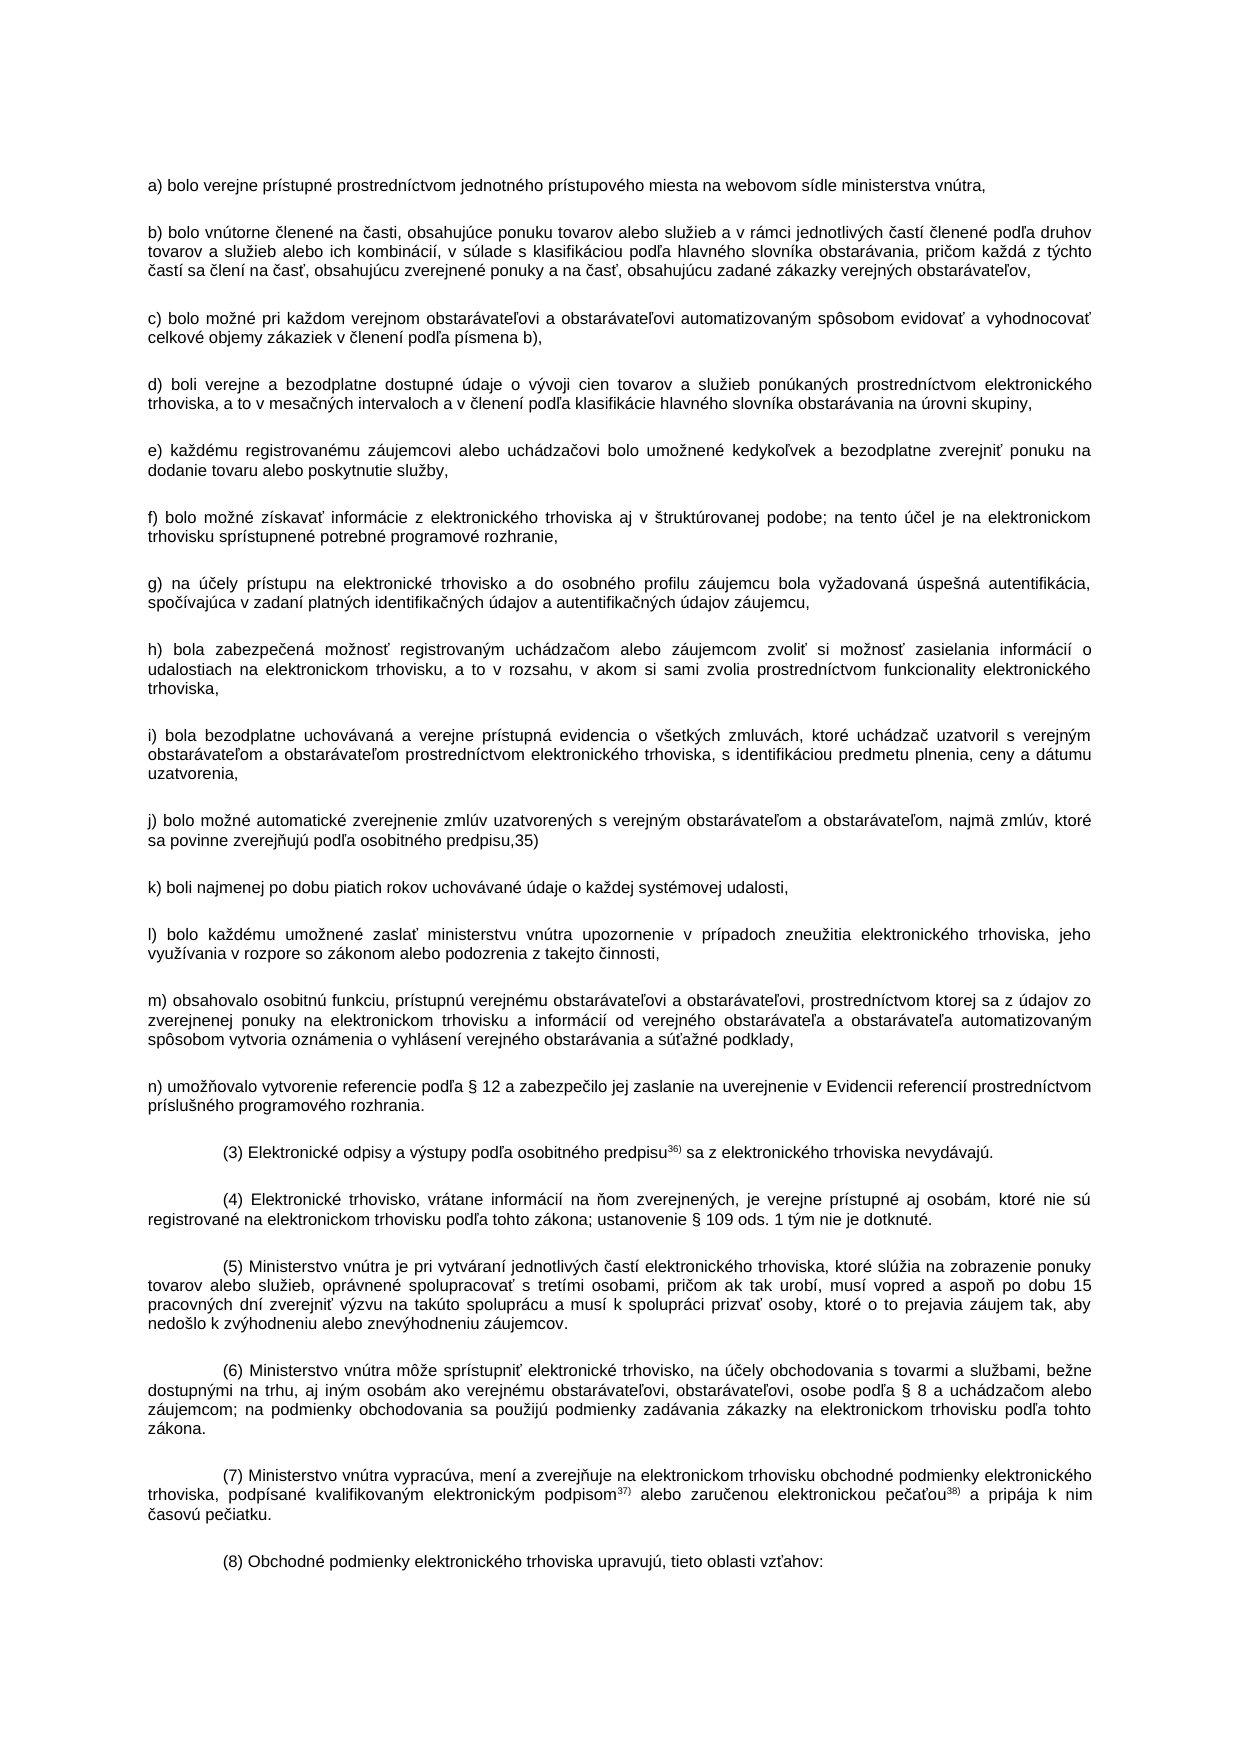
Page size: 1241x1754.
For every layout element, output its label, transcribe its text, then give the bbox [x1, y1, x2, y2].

text a) bolo verejne prístupné prostredníctvom jednotného prístupového miesta na webovom sídle ministerstva vnútra, [148, 176, 1092, 195]
text (8) Obchodné podmienky elektronického trhoviska upravujú, tieto oblasti vzťahov: [148, 1551, 1092, 1571]
text (7) Ministerstvo vnútra vypracúva, mení a zverejňuje na elektronickom trhovisku obchodné podmienky elektronického trhoviska, podpísané kvalifikovaným elektronickým podpisom37) alebo zaručenou elektronickou pečaťou38) a pripája k nim časovú pečiatku. [148, 1466, 1092, 1523]
text (3) Elektronické odpisy a výstupy podľa osobitného predpisu36) sa z elektronického trhoviska nevydávajú. [148, 1143, 1092, 1162]
text (6) Ministerstvo vnútra môže sprístupniť elektronické trhovisko, na účely obchodovania s tovarmi a službami, bežne dostupnými na trhu, aj iným osobám ako verejnému obstarávateľovi, obstarávateľovi, osobe podľa § 8 a uchádzačom alebo záujemcom; na podmienky obchodovania sa použijú podmienky zadávania zákazky na elektronickom trhovisku podľa tohto zákona. [148, 1361, 1092, 1438]
text (4) Elektronické trhovisko, vrátane informácií na ňom zverejnených, je verejne prístupné aj osobám, ktoré nie sú registrované na elektronickom trhovisku podľa tohto zákona; ustanovenie § 109 ods. 1 tým nie je dotknuté. [148, 1190, 1092, 1228]
text l) bolo každému umožnené zaslať ministerstvu vnútra upozornenie v prípadoch zneužitia elektronického trhoviska, jeho využívania v rozpore so zákonom alebo podozrenia z takejto činnosti, [148, 925, 1092, 963]
text m) obsahovalo osobitnú funkciu, prístupnú verejnému obstarávateľovi a obstarávateľovi, prostredníctvom ktorej sa z údajov zo zverejnenej ponuky na elektronickom trhovisku a informácií od verejného obstarávateľa a obstarávateľa automatizovaným spôsobom vytvoria oznámenia o vyhlásení verejného obstarávania a súťažné podklady, [148, 991, 1092, 1049]
text n) umožňovalo vytvorenie referencie podľa § 12 a zabezpečilo jej zaslanie na uverejnenie v Evidencii referencií prostredníctvom príslušného programového rozhrania. [148, 1077, 1092, 1115]
text j) bolo možné automatické zverejnenie zmlúv uzatvorených s verejným obstarávateľom a obstarávateľom, najmä zmlúv, ktoré sa povinne zverejňujú podľa osobitného predpisu,35) [148, 811, 1092, 849]
text b) bolo vnútorne členené na časti, obsahujúce ponuku tovarov alebo služieb a v rámci jednotlivých častí členené podľa druhov tovarov a služieb alebo ich kombinácií, v súlade s klasifikáciou podľa hlavného slovníka obstarávania, pričom každá z týchto častí sa člení na časť, obsahujúcu zverejnené ponuky a na časť, obsahujúcu zadané zákazky verejných obstarávateľov, [148, 223, 1092, 280]
text e) každému registrovanému záujemcovi alebo uchádzačovi bolo umožnené kedykoľvek a bezodplatne zverejniť ponuku na dodanie tovaru alebo poskytnutie služby, [148, 441, 1092, 479]
text h) bola zabezpečená možnosť registrovaným uchádzačom alebo záujemcom zvoliť si možnosť zasielania informácií o udalostiach na elektronickom trhovisku, a to v rozsahu, v akom si sami zvolia prostredníctvom funkcionality elektronického trhoviska, [148, 640, 1092, 698]
text i) bola bezodplatne uchovávaná a verejne prístupná evidencia o všetkých zmluvách, ktoré uchádzač uzatvoril s verejným obstarávateľom a obstarávateľom prostredníctvom elektronického trhoviska, s identifikáciou predmetu plnenia, ceny a dátumu uzatvorenia, [148, 726, 1092, 783]
text (5) Ministerstvo vnútra je pri vytváraní jednotlivých častí elektronického trhoviska, ktoré slúžia na zobrazenie ponuky tovarov alebo služieb, oprávnené spolupracovať s tretími osobami, pričom ak tak urobí, musí vopred a aspoň po dobu 15 pracovných dní zverejniť výzvu na takúto spoluprácu a musí k spolupráci prizvať osoby, ktoré o to prejavia záujem tak, aby nedošlo k zvýhodneniu alebo znevýhodneniu záujemcov. [148, 1257, 1092, 1333]
text f) bolo možné získavať informácie z elektronického trhoviska aj v štruktúrovanej podobe; na tento účel je na elektronickom trhovisku sprístupnené potrebné programové rozhranie, [148, 507, 1092, 546]
text g) na účely prístupu na elektronické trhovisko a do osobného profilu záujemcu bola vyžadovaná úspešná autentifikácia, spočívajúca v zadaní platných identifikačných údajov a autentifikačných údajov záujemcu, [148, 574, 1092, 612]
text k) boli najmenej po dobu piatich rokov uchovávané údaje o každej systémovej udalosti, [148, 878, 1092, 897]
text c) bolo možné pri každom verejnom obstarávateľovi a obstarávateľovi automatizovaným spôsobom evidovať a vyhodnocovať celkové objemy zákaziek v členení podľa písmena b), [148, 308, 1092, 347]
text d) boli verejne a bezodplatne dostupné údaje o vývoji cien tovarov a služieb ponúkaných prostredníctvom elektronického trhoviska, a to v mesačných intervaloch a v členení podľa klasifikácie hlavného slovníka obstarávania na úrovni skupiny, [148, 375, 1092, 413]
